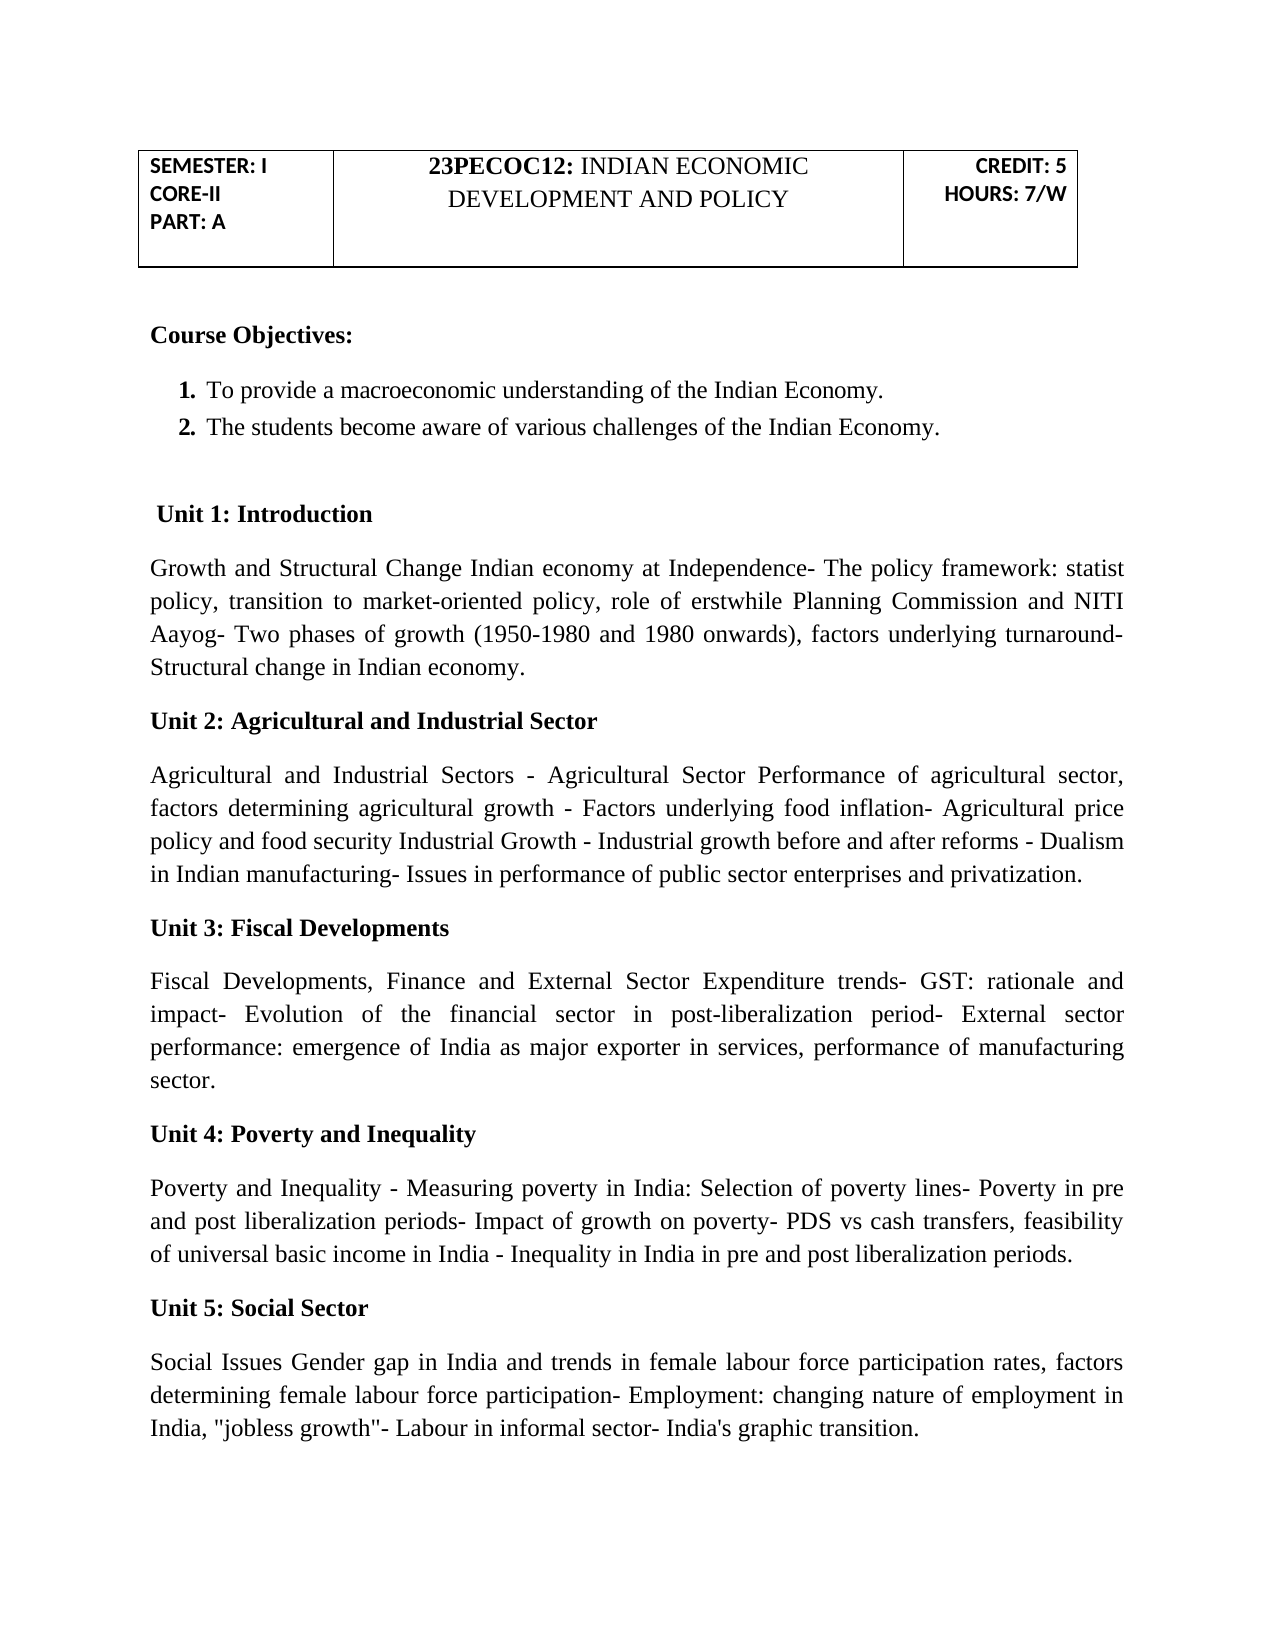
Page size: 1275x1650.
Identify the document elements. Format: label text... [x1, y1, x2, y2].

text Agricultural and Industrial Sectors - Agricultural Sector Performance of agricultural sector, factors determining agricultural growth - Factors underlying food inflation- Agricultural price policy and food security Industrial Growth - Industrial growth before and after reforms - Dualism in Indian manufacturing- Issues in performance of public sector enterprises and privatization. [150, 760, 1125, 887]
text Course Objectives: [150, 320, 1125, 349]
text Unit 4: Poverty and Inequality [150, 1119, 1125, 1148]
list To provide a macroeconomic understanding of the Indian Economy. [178, 375, 1125, 404]
text Poverty and Inequality - Measuring poverty in India: Selection of poverty lines- Poverty in pre and post liberalization periods- Impact of growth on poverty- PDS vs cash transfers, feasibility of universal basic income in India - Inequality in India in pre and post liberalization periods. [150, 1173, 1125, 1268]
text Social Issues Gender gap in India and trends in female labour force participation rates, factors determining female labour force participation- Employment: changing nature of employment in India, "jobless growth"- Labour in informal sector- India's graphic transition. [150, 1347, 1125, 1442]
text Unit 5: Social Sector [150, 1293, 1125, 1322]
table_header CREDIT: 5 HOURS: 7/W [904, 151, 1077, 266]
text Unit 2: Agricultural and Industrial Sector [150, 706, 1125, 734]
list The students become aware of various challenges of the Indian Economy. [178, 412, 1007, 441]
table_header SEMESTER: I CORE-II PART: A [139, 151, 333, 266]
text Fiscal Developments, Finance and External Sector Expenditure trends- GST: rationale and impact- Evolution of the financial sector in post-liberalization period- External sector performance: emergence of India as major exporter in services, performance of manufacturing sector. [150, 966, 1125, 1094]
text Unit 1: Introduction [150, 499, 1125, 528]
text Unit 3: Fiscal Developments [150, 913, 1125, 941]
table_header 23PECOC12: INDIAN ECONOMIC DEVELOPMENT AND POLICY [334, 151, 903, 266]
text Growth and Structural Change Indian economy at Independence- The policy framework: statist policy, transition to market-oriented policy, role of erstwhile Planning Commission and NITI Aayog- Two phases of growth (1950-1980 and 1980 onwards), factors underlying turnaround- Structural change in Indian economy. [150, 553, 1125, 681]
